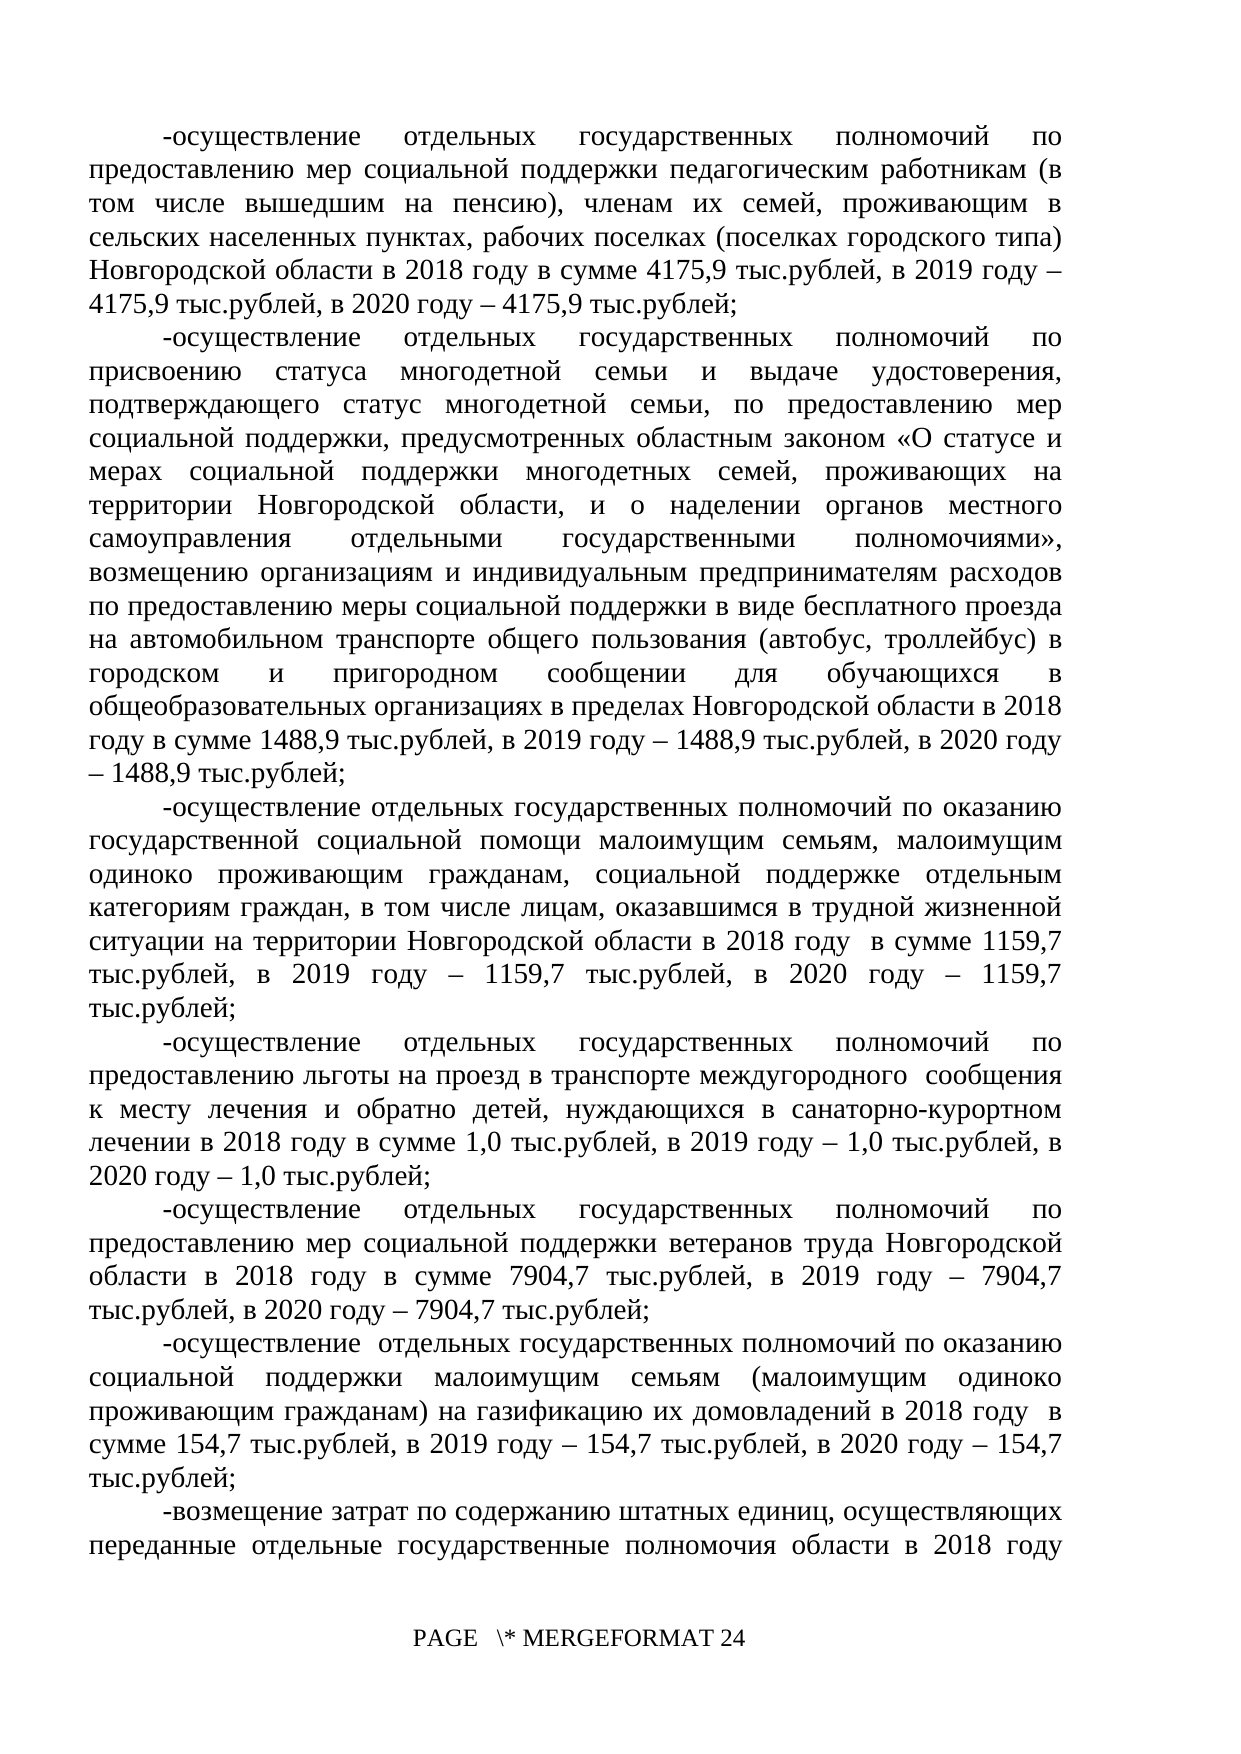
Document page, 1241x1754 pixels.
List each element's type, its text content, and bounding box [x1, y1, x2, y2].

text -осуществление отдельных государственных полномочий по предоставлению мер социальной поддержки педагогическим работникам (в том числе вышедшим на пенсию), членам их семей, проживающим в сельских населенных пунктах, рабочих поселках (поселках городского типа) Новгородской области в 2018 году в сумме 4175,9 тыс.рублей, в 2019 году – 4175,9 тыс.рублей, в 2020 году – 4175,9 тыс.рублей; [89, 118, 1063, 319]
text -осуществление отдельных государственных полномочий по предоставлению льготы на проезд в транспорте междугородного сообщения к месту лечения и обратно детей, нуждающихся в санаторно-курортном лечении в 2018 году в сумме 1,0 тыс.рублей, в 2019 году – 1,0 тыс.рублей, в 2020 году – 1,0 тыс.рублей; [89, 1024, 1063, 1191]
text -осуществление отдельных государственных полномочий по присвоению статуса многодетной семьи и выдаче удостоверения, подтверждающего статус многодетной семьи, по предоставлению мер социальной поддержки, предусмотренных областным законом «О статусе и мерах социальной поддержки многодетных семей, проживающих на территории Новгородской области, и о наделении органов местного самоуправления отдельными государственными полномочиями», возмещению организациям и индивидуальным предпринимателям расходов по предоставлению меры социальной поддержки в виде бесплатного проезда на автомобильном транспорте общего пользования (автобус, троллейбус) в городском и пригородном сообщении для обучающихся в общеобразовательных организациях в пределах Новгородской области в 2018 году в сумме 1488,9 тыс.рублей, в 2019 году – 1488,9 тыс.рублей, в 2020 году – 1488,9 тыс.рублей; [89, 319, 1063, 789]
text -осуществление отдельных государственных полномочий по предоставлению мер социальной поддержки ветеранов труда Новгородской области в 2018 году в сумме 7904,7 тыс.рублей, в 2019 году – 7904,7 тыс.рублей, в 2020 году – 7904,7 тыс.рублей; [89, 1191, 1063, 1326]
text -осуществление отдельных государственных полномочий по оказанию государственной социальной помощи малоимущим семьям, малоимущим одиноко проживающим гражданам, социальной поддержке отдельным категориям граждан, в том числе лицам, оказавшимся в трудной жизненной ситуации на территории Новгородской области в 2018 году в сумме 1159,7 тыс.рублей, в 2019 году – 1159,7 тыс.рублей, в 2020 году – 1159,7 тыс.рублей; [89, 789, 1063, 1024]
text -осуществление отдельных государственных полномочий по оказанию социальной поддержки малоимущим семьям (малоимущим одиноко проживающим гражданам) на газификацию их домовладений в 2018 году в сумме 154,7 тыс.рублей, в 2019 году – 154,7 тыс.рублей, в 2020 году – 154,7 тыс.рублей; [89, 1326, 1063, 1493]
